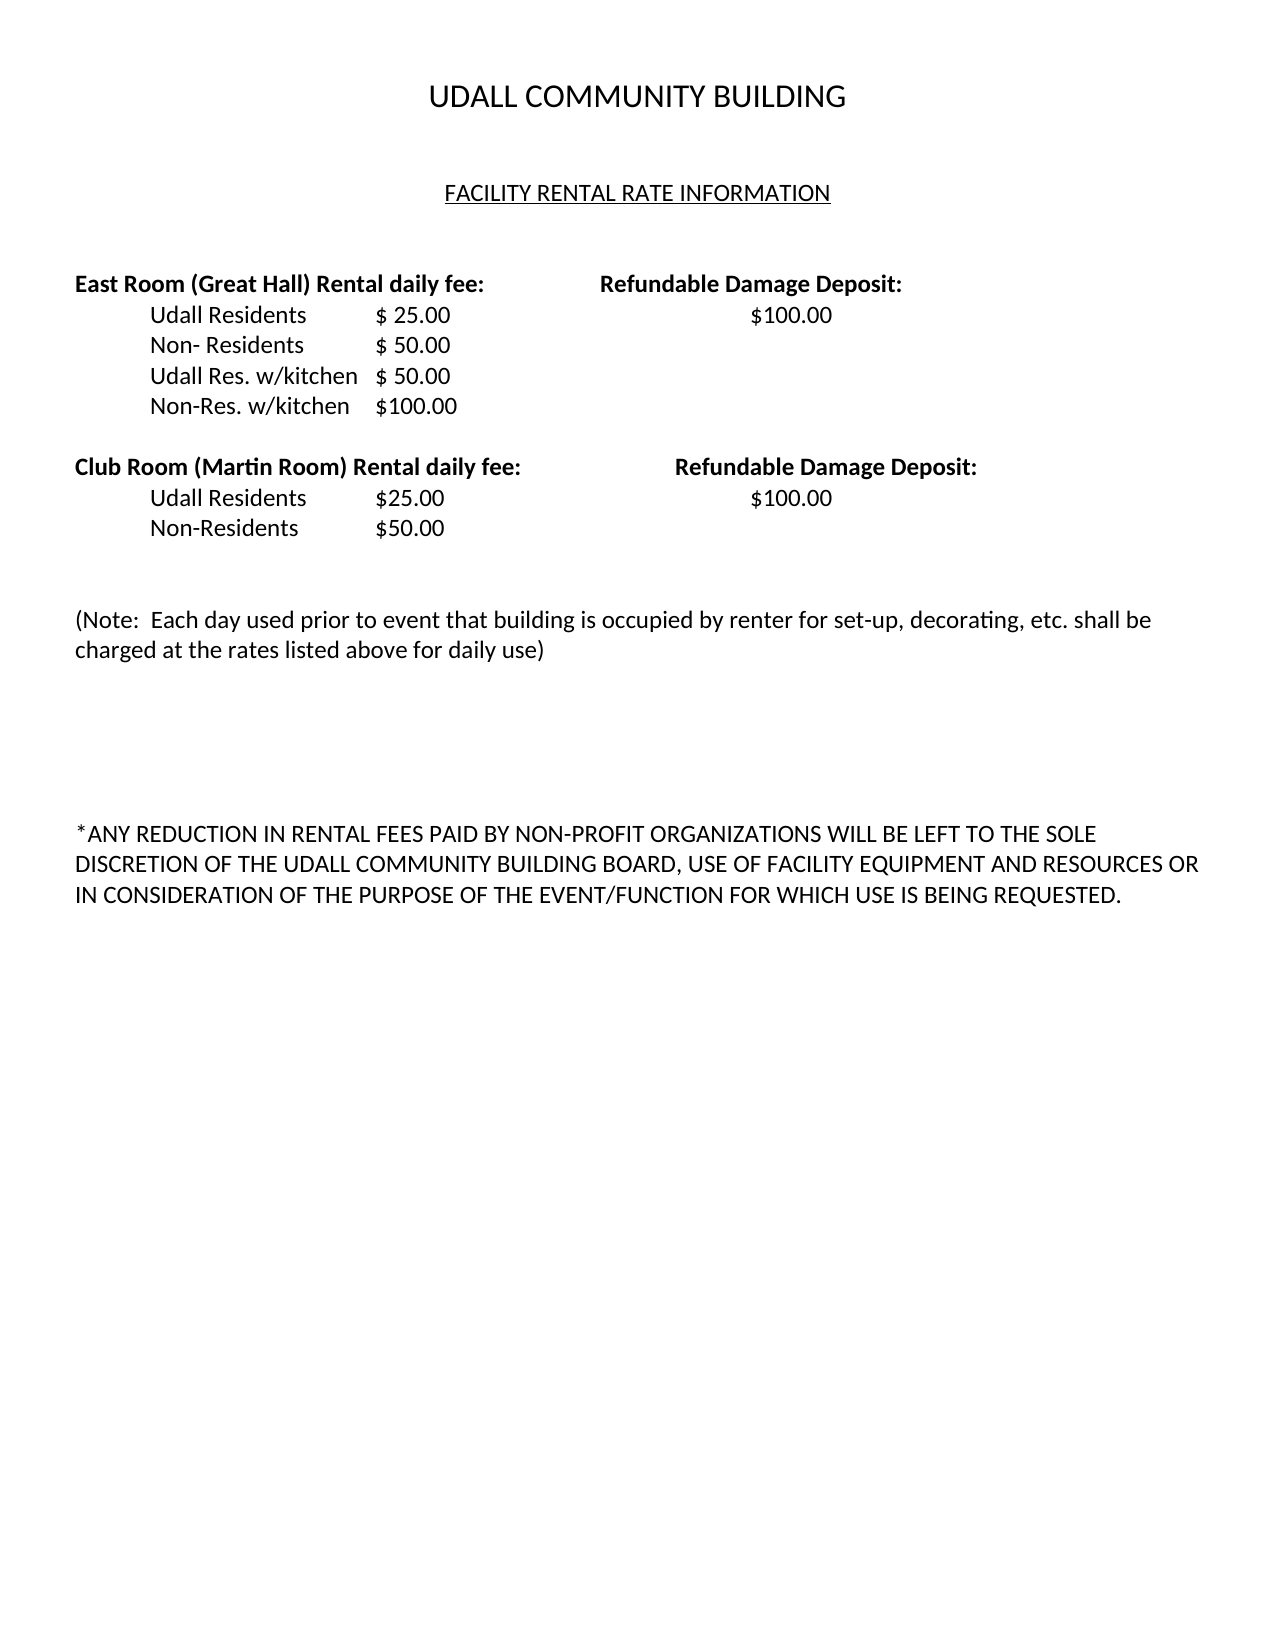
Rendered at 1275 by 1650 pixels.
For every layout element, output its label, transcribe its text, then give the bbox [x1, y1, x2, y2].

text Club Room (Martin Room) Rental daily fee: Refundable Damage Deposit: [75, 451, 1200, 482]
text Udall Res. w/kitchen $ 50.00 [75, 360, 1200, 390]
text East Room (Great Hall) Rental daily fee: Refundable Damage Deposit: [75, 268, 1200, 299]
text UDALL COMMUNITY BUILDING [75, 75, 1200, 116]
text Non-Residents $50.00 [75, 512, 1200, 543]
text (Note: Each day used prior to event that building is occupied by renter for set-up, decorating, etc. shall be charged at the rates listed above for daily use) [75, 604, 1200, 665]
text Non-Res. w/kitchen $100.00 [75, 390, 1200, 421]
text Non- Residents $ 50.00 [75, 329, 1200, 360]
text FACILITY RENTAL RATE INFORMATION [75, 177, 1200, 207]
text Udall Residents $25.00 $100.00 [75, 482, 1200, 512]
text Udall Residents $ 25.00 $100.00 [75, 299, 1200, 329]
text *ANY REDUCTION IN RENTAL FEES PAID BY NON-PROFIT ORGANIZATIONS WILL BE LEFT TO THE SOLE DISCRETION OF THE UDALL COMMUNITY BUILDING BOARD, USE OF FACILITY EQUIPMENT AND RESOURCES OR IN CONSIDERATION OF THE PURPOSE OF THE EVENT/FUNCTION FOR WHICH USE IS BEING REQUESTED. [75, 818, 1200, 909]
